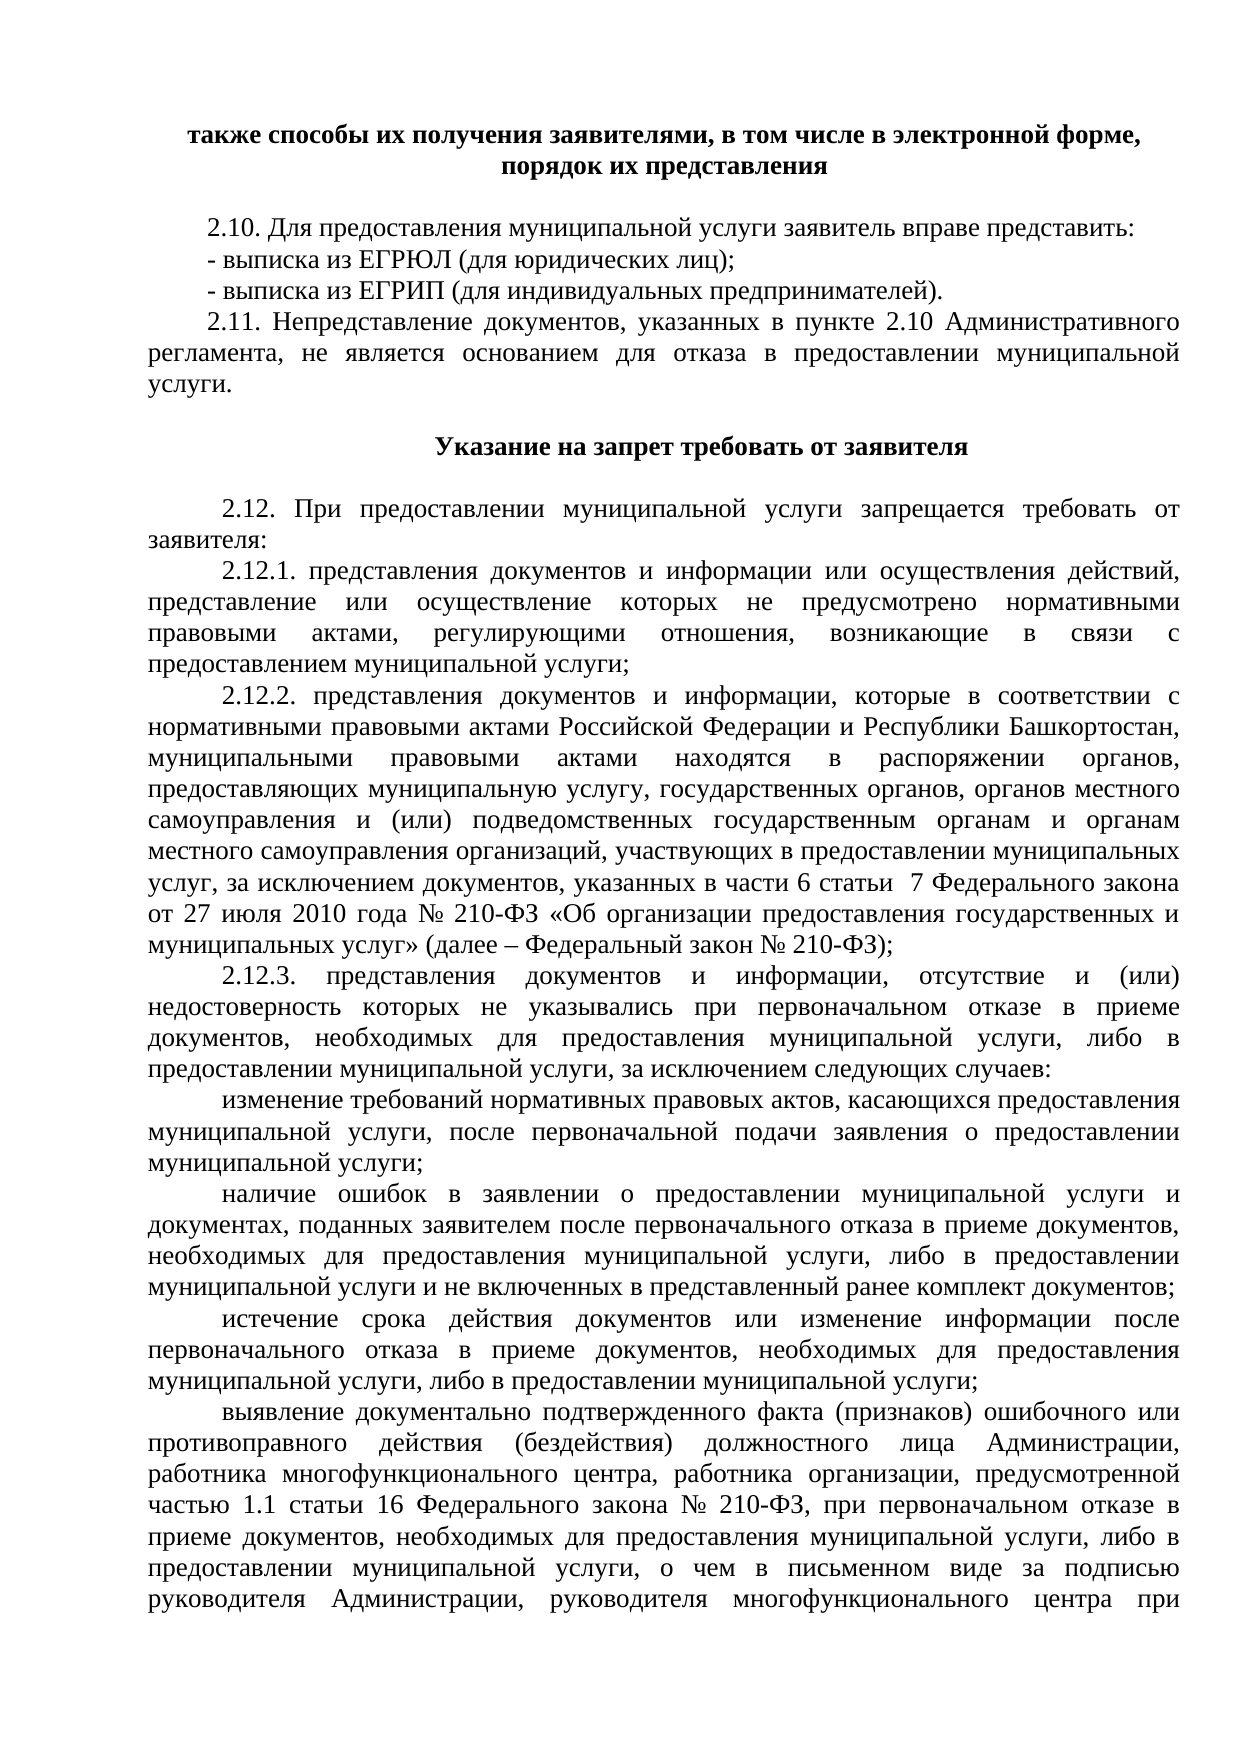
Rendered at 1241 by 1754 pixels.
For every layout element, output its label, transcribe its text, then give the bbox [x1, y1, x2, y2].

text 2.12.3. представления документов и информации, отсутствие и (или) недостоверность которых не указывались при первоначальном отказе в приеме документов, необходимых для предоставления муниципальной услуги, либо в предоставлении муниципальной услуги, за исключением следующих случаев: [148, 959, 1181, 1084]
text истечение срока действия документов или изменение информации после первоначального отказа в приеме документов, необходимых для предоставления муниципальной услуги, либо в предоставлении муниципальной услуги; [148, 1302, 1181, 1395]
text 2.12.1. представления документов и информации или осуществления действий, представление или осуществление которых не предусмотрено нормативными правовыми актами, регулирующими отношения, возникающие в связи с предоставлением муниципальной услуги; [148, 554, 1181, 679]
text 2.12. При предоставлении муниципальной услуги запрещается требовать от заявителя: [148, 492, 1181, 554]
text 2.10. Для предоставления муниципальной услуги заявитель вправе представить: [148, 212, 1181, 243]
text - выписка из ЕГРЮЛ (для юридических лиц); [148, 243, 1181, 274]
text - выписка из ЕГРИП (для индивидуальных предпринимателей). [148, 274, 1181, 305]
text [148, 118, 1181, 180]
text изменение требований нормативных правовых актов, касающихся предоставления муниципальной услуги, после первоначальной подачи заявления о предоставлении муниципальной услуги; [148, 1084, 1181, 1177]
text 2.11. Непредставление документов, указанных в пункте 2.10 Административного регламента, не является основанием для отказа в предоставлении муниципальной услуги. [148, 305, 1181, 398]
text наличие ошибок в заявлении о предоставлении муниципальной услуги и документах, поданных заявителем после первоначального отказа в приеме документов, необходимых для предоставления муниципальной услуги, либо в предоставлении муниципальной услуги и не включенных в представленный ранее комплект документов; [148, 1177, 1181, 1302]
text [148, 1395, 1181, 1613]
text Указание на запрет требовать от заявителя [148, 429, 1181, 461]
text 2.12.2. представления документов и информации, которые в соответствии с нормативными правовыми актами Российской Федерации и Республики Башкортостан, муниципальными правовыми актами находятся в распоряжении органов, предоставляющих муниципальную услугу, государственных органов, органов местного самоуправления и (или) подведомственных государственным органам и органам местного самоуправления организаций, участвующих в предоставлении муниципальных услуг, за исключением документов, указанных в части 6 статьи 7 Федерального закона от 27 июля 2010 года № 210-ФЗ «Об организации предоставления государственных и муниципальных услуг» (далее – Федеральный закон № 210-ФЗ); [148, 679, 1181, 959]
